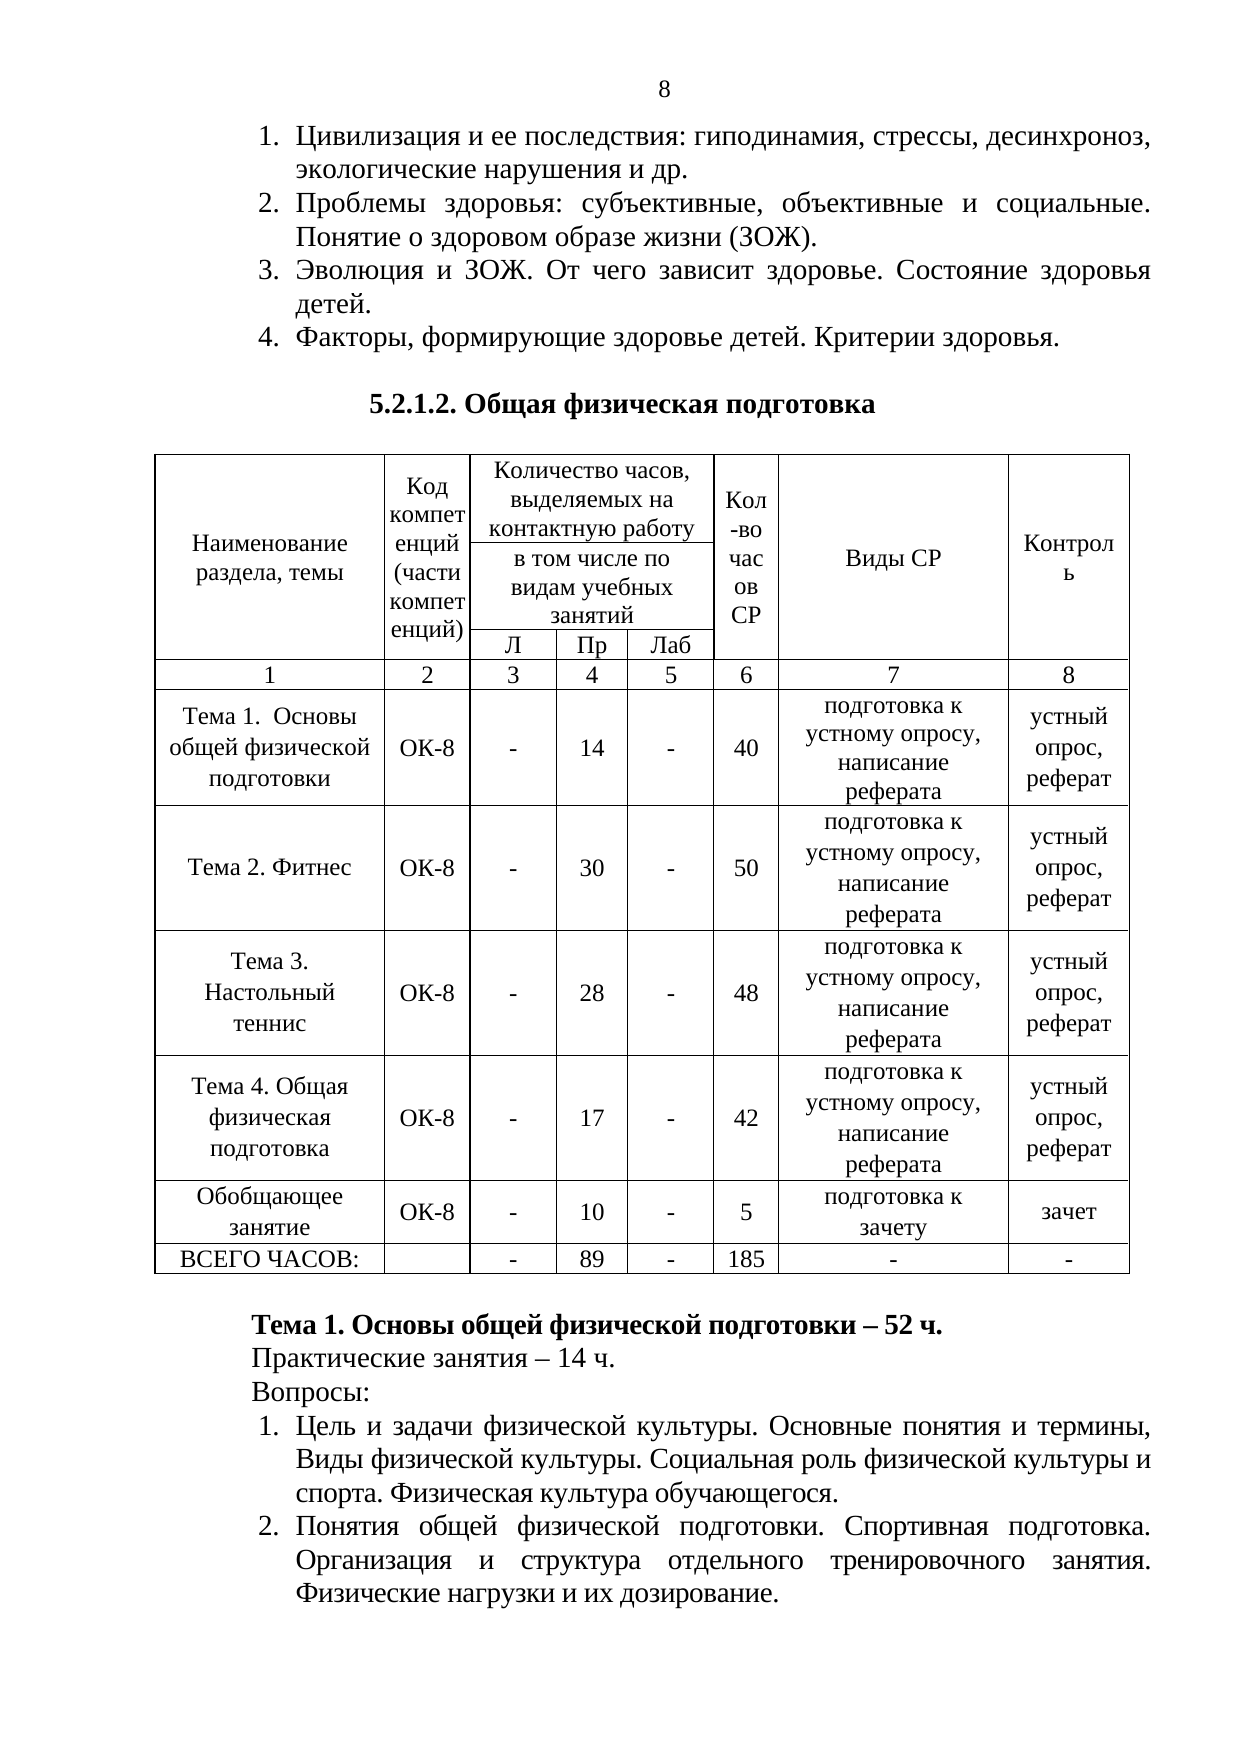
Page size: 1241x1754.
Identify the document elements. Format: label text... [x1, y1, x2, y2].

table_cell 6 [714, 660, 778, 689]
table_cell 3 [471, 660, 556, 689]
table_cell - [628, 690, 713, 805]
table_cell - [471, 806, 556, 930]
table_cell - [628, 806, 713, 930]
table_cell 17 [557, 1056, 627, 1180]
table_cell ОК-8 [385, 931, 469, 1055]
table_cell Л [471, 630, 556, 659]
table_cell 5 [628, 660, 713, 689]
table_cell Обобщающее занятие [156, 1181, 384, 1243]
table_cell 2 [385, 660, 469, 689]
table_cell 8 [1009, 659, 1129, 689]
table_cell - [628, 1244, 713, 1272]
table_cell - [1009, 1243, 1129, 1272]
table_cell устный опрос, реферат [1009, 930, 1129, 1055]
table_cell - [471, 1181, 556, 1243]
table_cell подготовка к устному опросу, написание реферата [779, 806, 1008, 930]
table_cell 89 [557, 1244, 627, 1272]
table_cell Тема 3. Настольный теннис [156, 931, 384, 1055]
table_cell ВСЕГО ЧАСОВ: [156, 1244, 384, 1272]
table_cell ОК-8 [385, 1056, 469, 1180]
text Практические занятия – 14 ч. [177, 1341, 1152, 1374]
table_cell - [628, 1181, 713, 1243]
table_cell подготовка к устному опросу, написание реферата [779, 690, 1008, 805]
table_cell - [628, 1056, 713, 1180]
table_cell подготовка к устному опросу, написание реферата [779, 931, 1008, 1055]
table_cell ОК-8 [385, 690, 469, 805]
list Эволюция и ЗОЖ. От чего зависит здоровье. Состояние здоровья детей. [258, 252, 1152, 319]
table_cell - [471, 931, 556, 1055]
table_cell 48 [714, 931, 778, 1055]
table_cell устный опрос, реферат [1009, 689, 1129, 805]
table_cell - [471, 1244, 556, 1272]
table_cell подготовка к зачету [779, 1181, 1008, 1243]
table_cell - [471, 1056, 556, 1180]
table_cell Тема 4. Общая физическая подготовка [156, 1056, 384, 1180]
table_cell - [471, 690, 556, 805]
table_header Контроль [1009, 455, 1129, 659]
table_cell Тема 1. Основы общей физической подготовки [156, 690, 384, 805]
table_header Наименование раздела, темы [156, 455, 384, 659]
table_cell устный опрос, реферат [1009, 1055, 1129, 1180]
table_cell устный опрос, реферат [1009, 805, 1129, 930]
table_cell 4 [557, 660, 627, 689]
table_cell 30 [557, 806, 627, 930]
table_cell 5 [714, 1181, 778, 1243]
text Вопросы: [177, 1374, 1152, 1408]
table_header Код компетенций (части компетенций) [385, 455, 469, 659]
table_cell Тема 2. Фитнес [156, 806, 384, 930]
text Тема 1. Основы общей физической подготовки – 52 ч. [177, 1307, 1152, 1341]
table_cell 1 [156, 660, 384, 689]
table_cell 7 [779, 660, 1008, 689]
list Проблемы здоровья: субъективные, объективные и социальные. Понятие о здоровом образе жизни (ЗОЖ). [258, 185, 1152, 252]
table_cell 40 [714, 690, 778, 805]
table_cell подготовка к устному опросу, написание реферата [779, 1056, 1008, 1180]
table_cell ОК-8 [385, 1181, 469, 1243]
table_cell [385, 1244, 469, 1272]
table_cell - [628, 931, 713, 1055]
list Факторы, формирующие здоровье детей. Критерии здоровья. [258, 319, 1152, 353]
text 5.2.1.2. Общая физическая подготовка [177, 386, 1152, 420]
table_cell Пр [557, 630, 627, 659]
table_cell 50 [714, 806, 778, 930]
table_cell 28 [557, 931, 627, 1055]
list Понятия общей физической подготовки. Спортивная подготовка. Организация и структура отдельного тренировочного занятия. Физические нагрузки и их дозирование. [258, 1508, 1152, 1609]
table_cell - [779, 1244, 1008, 1272]
table_cell 10 [557, 1181, 627, 1243]
list Цивилизация и ее последствия: гиподинамия, стрессы, десинхроноз, экологические нарушения и др. [258, 118, 1152, 185]
table_cell 42 [714, 1056, 778, 1180]
table_header Количество часов, выделяемых на контактную работу [471, 455, 713, 541]
table_header Виды СР [779, 455, 1008, 659]
table_cell зачет [1009, 1180, 1129, 1243]
table_header Кол-во часов СР [715, 455, 778, 659]
table_cell ОК-8 [385, 806, 469, 930]
table_cell в том числе по видам учебных занятий [471, 543, 713, 629]
table_cell 14 [557, 690, 627, 805]
table_cell 185 [714, 1244, 778, 1272]
list Цель и задачи физической культуры. Основные понятия и термины, Виды физической культуры. Социальная роль физической культуры и спорта. Физическая культура обучающегося. [258, 1408, 1152, 1508]
table_cell Лаб [628, 630, 713, 659]
